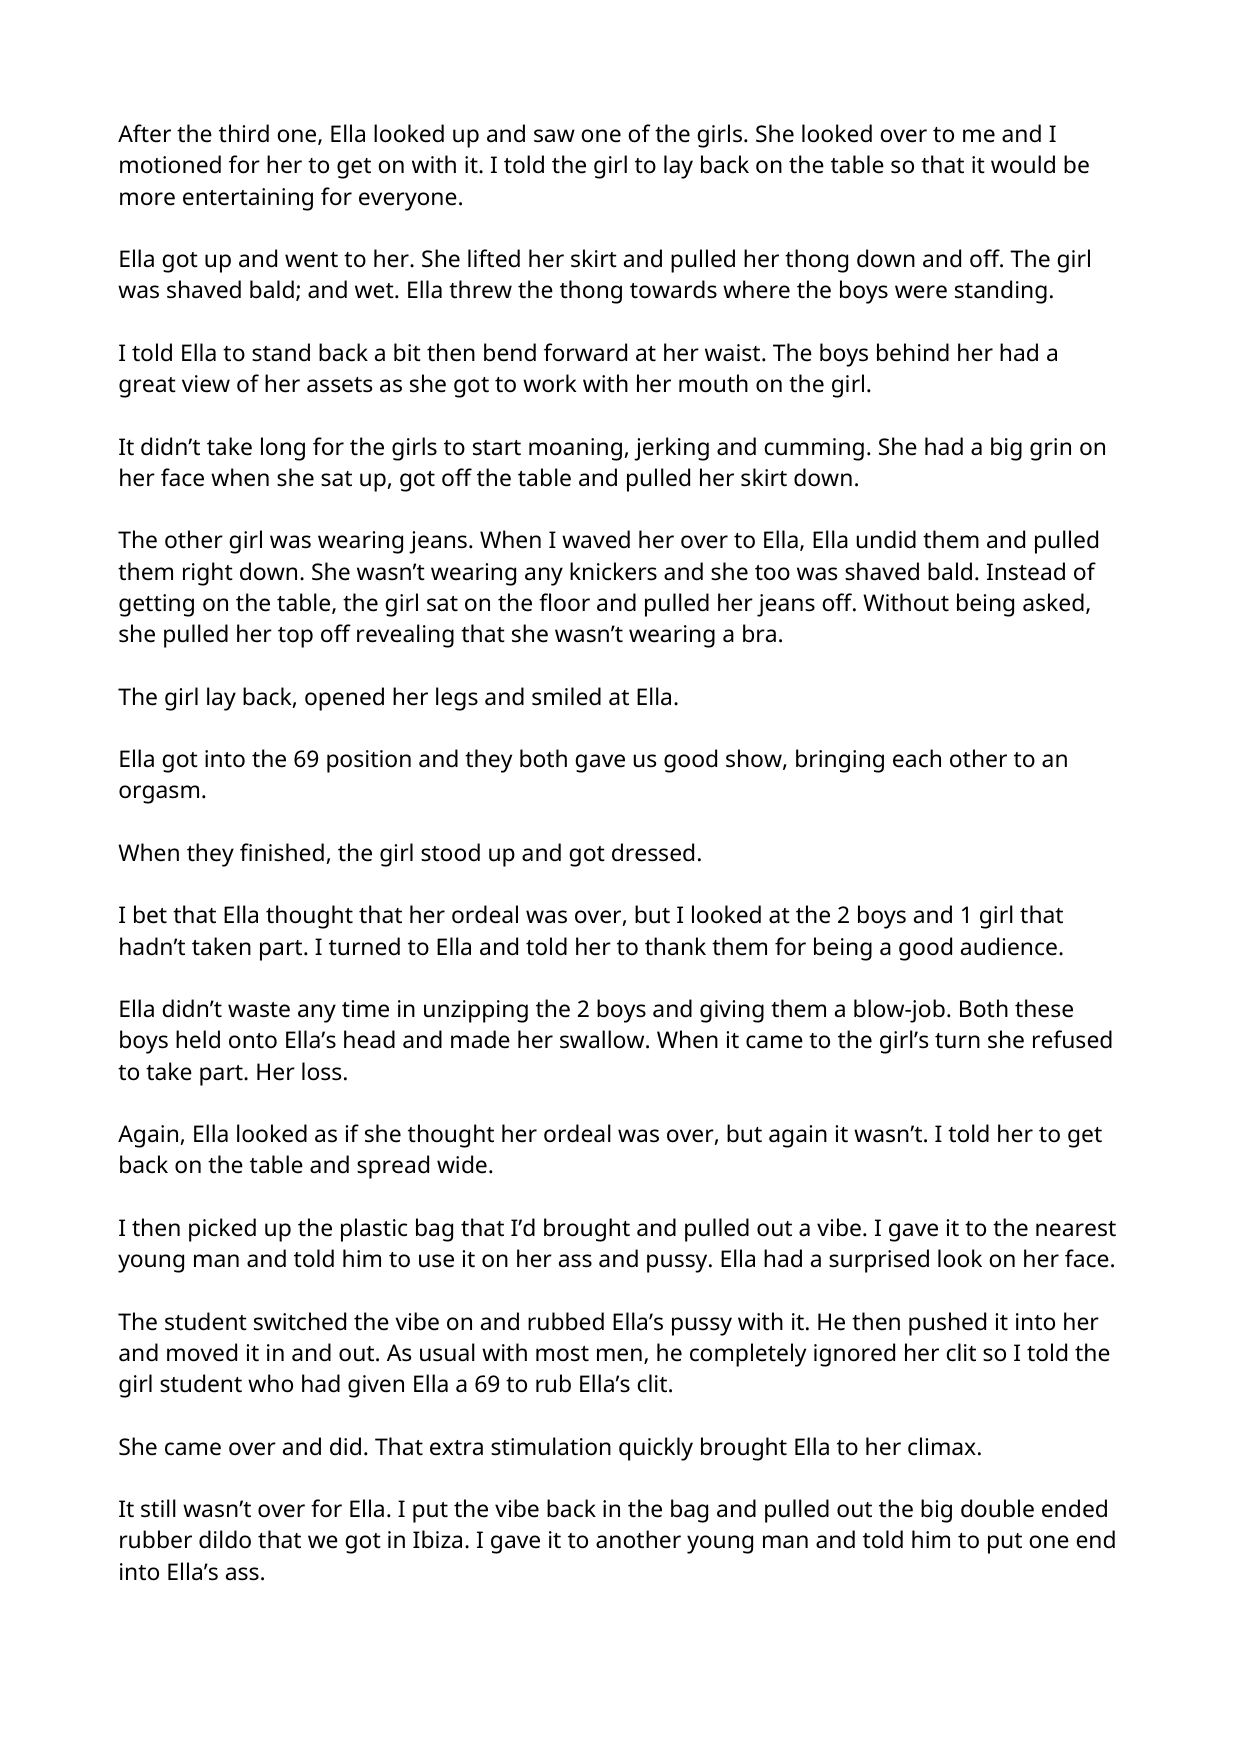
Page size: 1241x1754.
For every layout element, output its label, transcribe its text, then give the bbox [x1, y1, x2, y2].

text I bet that Ella thought that her ordeal was over, but I looked at the 2 boys and 1 girl that hadn’t taken part. I turned to Ella and told her to thank them for being a good audience. [118, 899, 1122, 962]
text Again, Ella looked as if she thought her ordeal was over, but again it wasn’t. I told her to get back on the table and spread wide. [118, 1118, 1122, 1181]
text Ella got into the 69 position and they both gave us good show, bringing each other to an orgasm. [118, 743, 1122, 806]
text The other girl was wearing jeans. When I waved her over to Ella, Ella undid them and pulled them right down. She wasn’t wearing any knickers and she too was shaved bald. Instead of getting on the table, the girl sat on the floor and pulled her jeans off. Without being asked, she pulled her top off revealing that she wasn’t wearing a bra. [118, 524, 1122, 649]
text She came over and did. That extra stimulation quickly brought Ella to her climax. [118, 1431, 1122, 1462]
text I then picked up the plastic bag that I’d brought and pulled out a vibe. I gave it to the nearest young man and told him to use it on her ass and pussy. Ella had a surprised look on her face. [118, 1212, 1122, 1274]
text The girl lay back, opened her legs and smiled at Ella. [118, 681, 1122, 712]
text It didn’t take long for the girls to start moaning, jerking and cumming. She had a big grin on her face when she sat up, got off the table and pulled her skirt down. [118, 431, 1122, 493]
text It still wasn’t over for Ella. I put the vibe back in the bag and pulled out the big double ended rubber dildo that we got in Ibiza. I gave it to another young man and told him to put one end into Ella’s ass. [118, 1493, 1122, 1587]
text I told Ella to stand back a bit then bend forward at her waist. The boys behind her had a great view of her assets as she got to work with her mouth on the girl. [118, 337, 1122, 399]
text When they finished, the girl stood up and got dressed. [118, 837, 1122, 868]
text After the third one, Ella looked up and saw one of the girls. She looked over to me and I motioned for her to get on with it. I told the girl to lay back on the table so that it would be more entertaining for everyone. [118, 118, 1122, 212]
text Ella didn’t waste any time in unzipping the 2 boys and giving them a blow-job. Both these boys held onto Ella’s head and made her swallow. When it came to the girl’s turn she refused to take part. Her loss. [118, 993, 1122, 1087]
text The student switched the vibe on and rubbed Ella’s pussy with it. He then pushed it into her and moved it in and out. As usual with most men, he completely ignored her clit so I told the girl student who had given Ella a 69 to rub Ella’s clit. [118, 1306, 1122, 1399]
text Ella got up and went to her. She lifted her skirt and pulled her thong down and off. The girl was shaved bald; and wet. Ella threw the thong towards where the boys were standing. [118, 243, 1122, 306]
